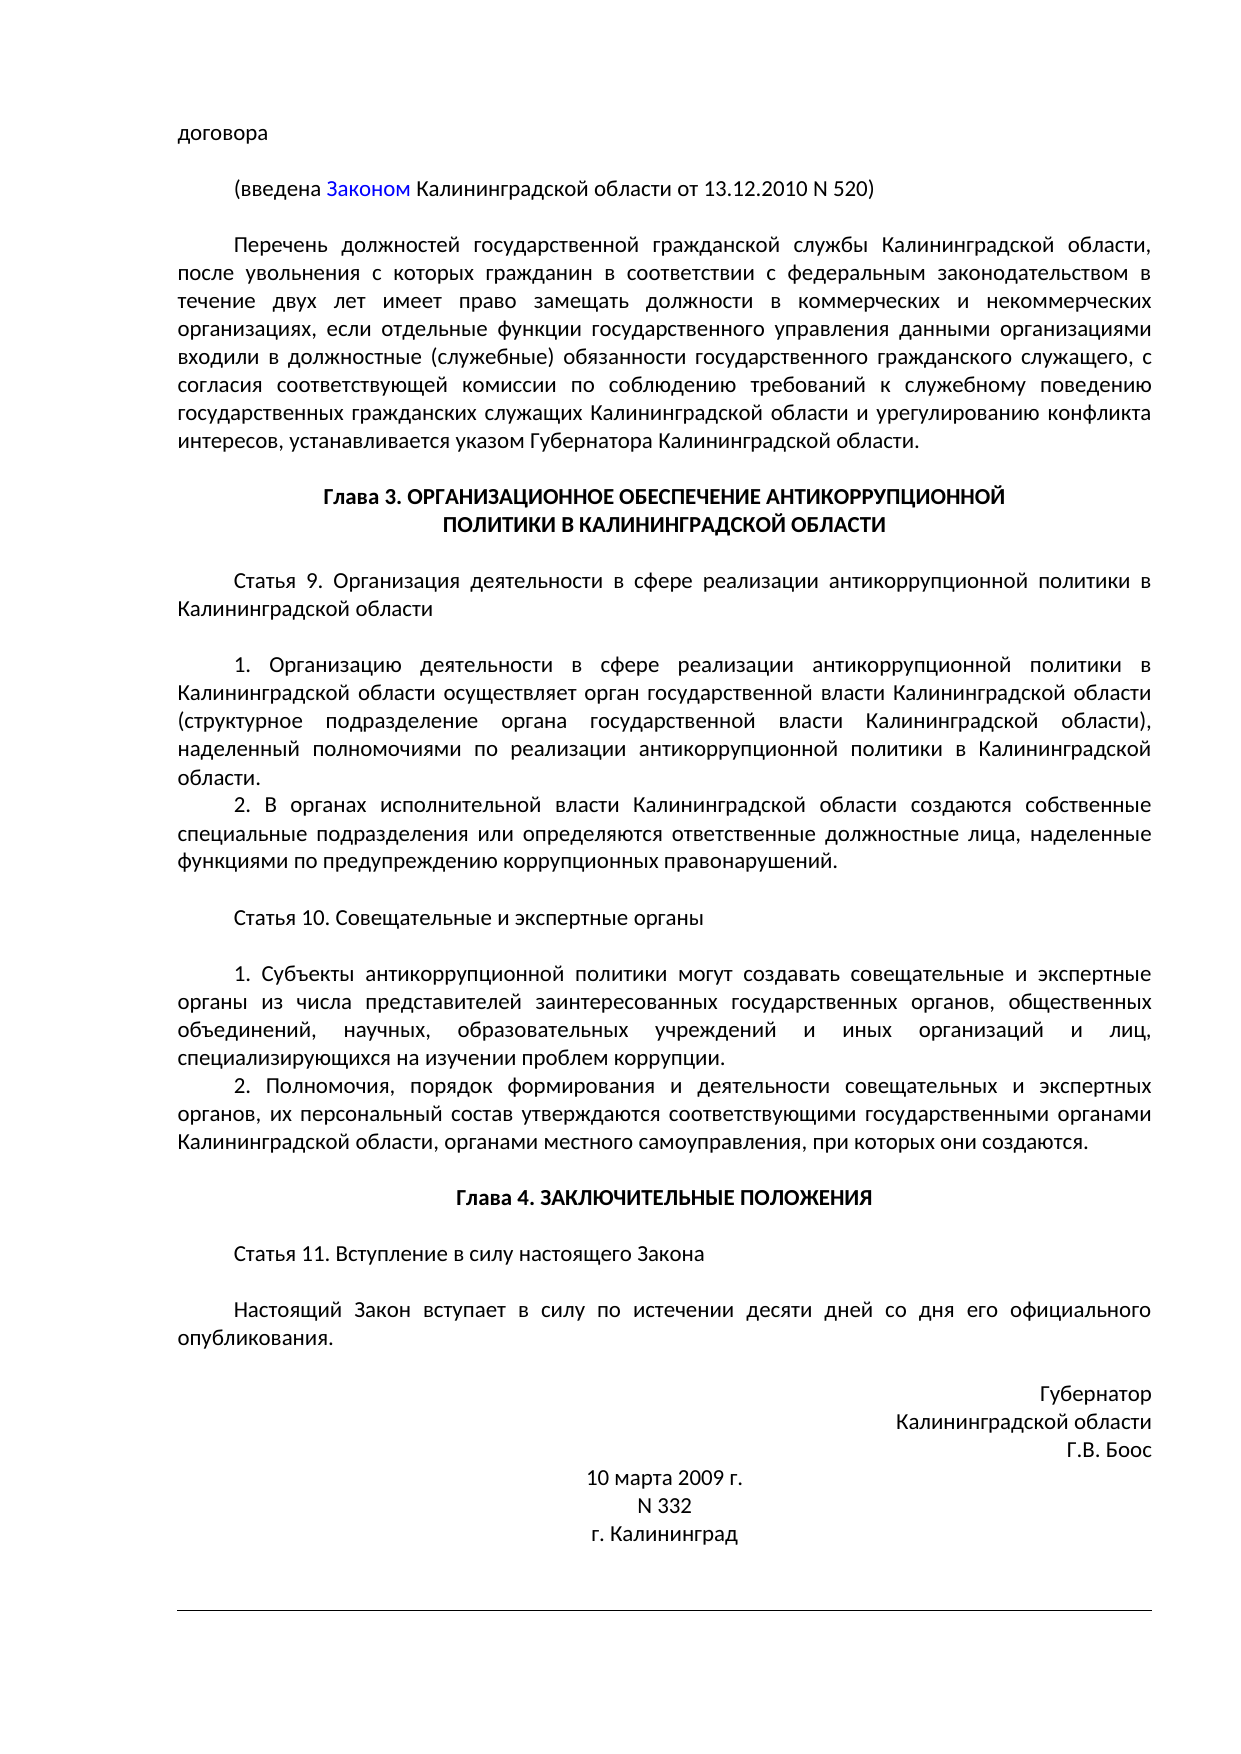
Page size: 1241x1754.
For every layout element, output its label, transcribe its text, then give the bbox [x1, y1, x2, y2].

text Перечень должностей государственной гражданской службы Калининградской области, после увольнения с которых гражданин в соответствии с федеральным законодательством в течение двух лет имеет право замещать должности в коммерческих и некоммерческих организациях, если отдельные функции государственного управления данными организациями входили в должностные (служебные) обязанности государственного гражданского служащего, с согласия соответствующей комиссии по соблюдению требований к служебному поведению государственных гражданских служащих Калининградской области и урегулированию конфликта интересов, устанавливается указом Губернатора Калининградской области. [177, 230, 1152, 454]
text Настоящий Закон вступает в силу по истечении десяти дней со дня его официального опубликования. [177, 1295, 1152, 1351]
text N 332 [177, 1491, 1152, 1519]
text ПОЛИТИКИ В КАЛИНИНГРАДСКОЙ ОБЛАСТИ [177, 510, 1152, 538]
text г. Калининград [177, 1519, 1152, 1547]
text 2. Полномочия, порядок формирования и деятельности совещательных и экспертных органов, их персональный состав утверждаются соответствующими государственными органами Калининградской области, органами местного самоуправления, при которых они создаются. [177, 1071, 1152, 1155]
text Статья 10. Совещательные и экспертные органы [177, 903, 1152, 931]
text 2. В органах исполнительной власти Калининградской области создаются собственные специальные подразделения или определяются ответственные должностные лица, наделенные функциями по предупреждению коррупционных правонарушений. [177, 791, 1152, 875]
text Глава 3. ОРГАНИЗАЦИОННОЕ ОБЕСПЕЧЕНИЕ АНТИКОРРУПЦИОННОЙ [177, 482, 1152, 510]
text 1. Организацию деятельности в сфере реализации антикоррупционной политики в Калининградской области осуществляет орган государственной власти Калининградской области (структурное подразделение органа государственной власти Калининградской области), наделенный полномочиями по реализации антикоррупционной политики в Калининградской области. [177, 651, 1152, 791]
text Статья 11. Вступление в силу настоящего Закона [177, 1239, 1152, 1267]
text Г.В. Боос [177, 1435, 1152, 1463]
text Губернатор [177, 1379, 1152, 1407]
text Статья 9. Организация деятельности в сфере реализации антикоррупционной политики в Калининградской области [177, 566, 1152, 622]
text 10 марта 2009 г. [177, 1463, 1152, 1491]
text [177, 118, 1152, 146]
text Глава 4. ЗАКЛЮЧИТЕЛЬНЫЕ ПОЛОЖЕНИЯ [177, 1183, 1152, 1211]
text Калининградской области [177, 1407, 1152, 1435]
text (введена Законом Калининградской области от 13.12.2010 N 520) [177, 174, 1152, 202]
text 1. Субъекты антикоррупционной политики могут создавать совещательные и экспертные органы из числа представителей заинтересованных государственных органов, общественных объединений, научных, образовательных учреждений и иных организаций и лиц, специализирующихся на изучении проблем коррупции. [177, 959, 1152, 1071]
